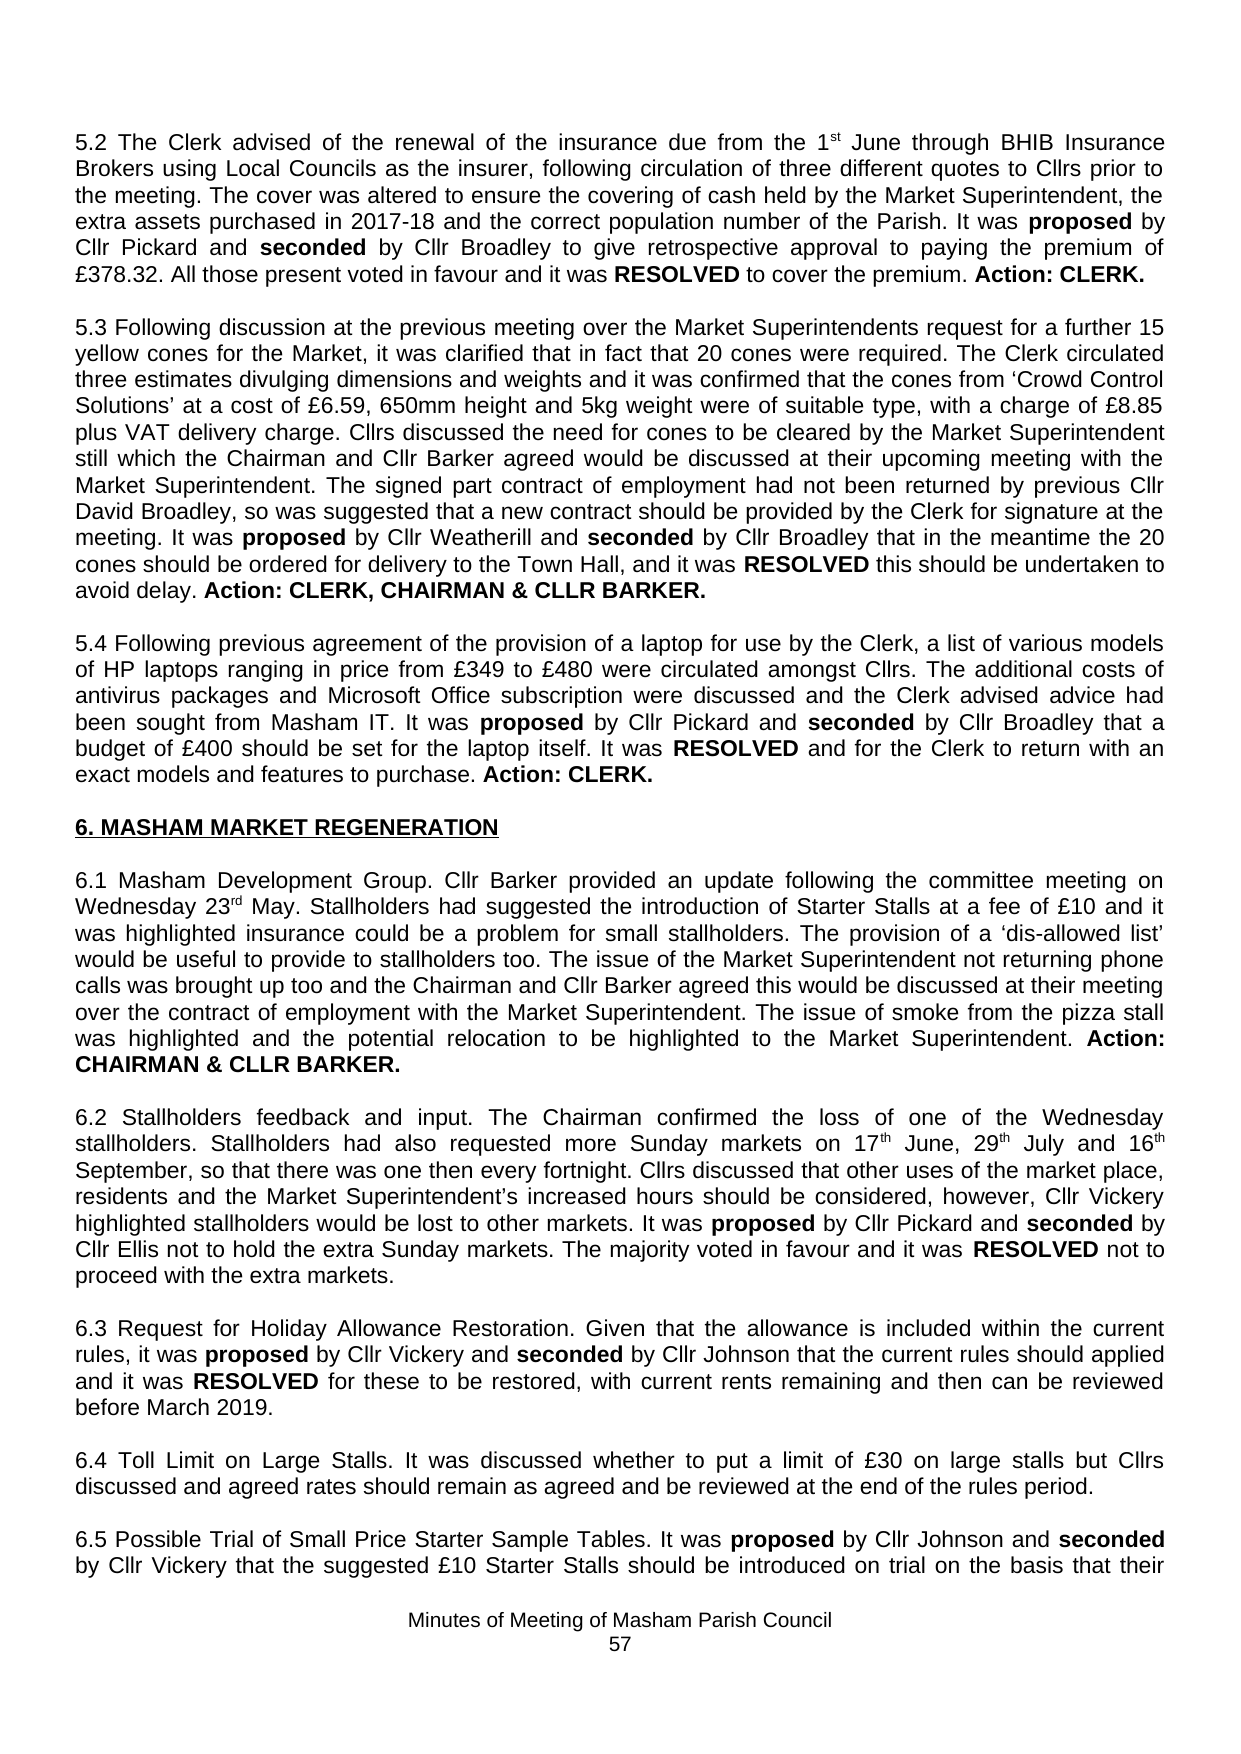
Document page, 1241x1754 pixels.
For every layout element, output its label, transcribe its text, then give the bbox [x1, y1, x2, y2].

text 6.4 Toll Limit on Large Stalls. It was discussed whether to put a limit of £30 on large stalls but Cllrs discussed and agreed rates should remain as agreed and be reviewed at the end of the rules period. [75, 1447, 1165, 1499]
text 5.4 Following previous agreement of the provision of a laptop for use by the Clerk, a list of various models of HP laptops ranging in price from £349 to £480 were circulated amongst Cllrs. The additional costs of antivirus packages and Microsoft Office subscription were discussed and the Clerk advised advice had been sought from Masham IT. It was proposed by Cllr Pickard and seconded by Cllr Broadley that a budget of £400 should be set for the laptop itself. It was RESOLVED and for the Clerk to return with an exact models and features to purchase. Action: CLERK. [75, 630, 1165, 788]
text 5.3 Following discussion at the previous meeting over the Market Superintendents request for a further 15 yellow cones for the Market, it was clarified that in fact that 20 cones were required. The Clerk circulated three estimates divulging dimensions and weights and it was confirmed that the cones from ‘Crowd Control Solutions’ at a cost of £6.59, 650mm height and 5kg weight were of suitable type, with a charge of £8.85 plus VAT delivery charge. Cllrs discussed the need for cones to be cleared by the Market Superintendent still which the Chairman and Cllr Barker agreed would be discussed at their upcoming meeting with the Market Superintendent. The signed part contract of employment had not been returned by previous Cllr David Broadley, so was suggested that a new contract should be provided by the Clerk for signature at the meeting. It was proposed by Cllr Weatherill and seconded by Cllr Broadley that in the meantime the 20 cones should be ordered for delivery to the Town Hall, and it was RESOLVED this should be undertaken to avoid delay. Action: CLERK, CHAIRMAN & CLLR BARKER. [75, 313, 1165, 603]
text 6.2 Stallholders feedback and input. The Chairman confirmed the loss of one of the Wednesday stallholders. Stallholders had also requested more Sunday markets on 17th June, 29th July and 16th September, so that there was one then every fortnight. Cllrs discussed that other uses of the market place, residents and the Market Superintendent’s increased hours should be considered, however, Cllr Vickery highlighted stallholders would be lost to other markets. It was proposed by Cllr Pickard and seconded by Cllr Ellis not to hold the extra Sunday markets. The majority voted in favour and it was RESOLVED not to proceed with the extra markets. [75, 1104, 1165, 1288]
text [75, 1526, 1165, 1578]
text 6. MASHAM MARKET REGENERATION [75, 814, 1165, 841]
text 6.3 Request for Holiday Allowance Restoration. Given that the allowance is included within the current rules, it was proposed by Cllr Vickery and seconded by Cllr Johnson that the current rules should applied and it was RESOLVED for these to be restored, with current rents remaining and then can be reviewed before March 2019. [75, 1315, 1165, 1420]
text 6.1 Masham Development Group. Cllr Barker provided an update following the committee meeting on Wednesday 23rd May. Stallholders had suggested the introduction of Starter Stalls at a fee of £10 and it was highlighted insurance could be a problem for small stallholders. The provision of a ‘dis-allowed list’ would be useful to provide to stallholders too. The issue of the Market Superintendent not returning phone calls was brought up too and the Chairman and Cllr Barker agreed this would be discussed at their meeting over the contract of employment with the Market Superintendent. The issue of smoke from the pizza stall was highlighted and the potential relocation to be highlighted to the Market Superintendent. Action: CHAIRMAN & CLLR BARKER. [75, 867, 1165, 1078]
text 5.2 The Clerk advised of the renewal of the insurance due from the 1st June through BHIB Insurance Brokers using Local Councils as the insurer, following circulation of three different quotes to Cllrs prior to the meeting. The cover was altered to ensure the covering of cash held by the Market Superintendent, the extra assets purchased in 2017-18 and the correct population number of the Parish. It was proposed by Cllr Pickard and seconded by Cllr Broadley to give retrospective approval to paying the premium of £378.32. All those present voted in favour and it was RESOLVED to cover the premium. Action: CLERK. [75, 129, 1165, 287]
